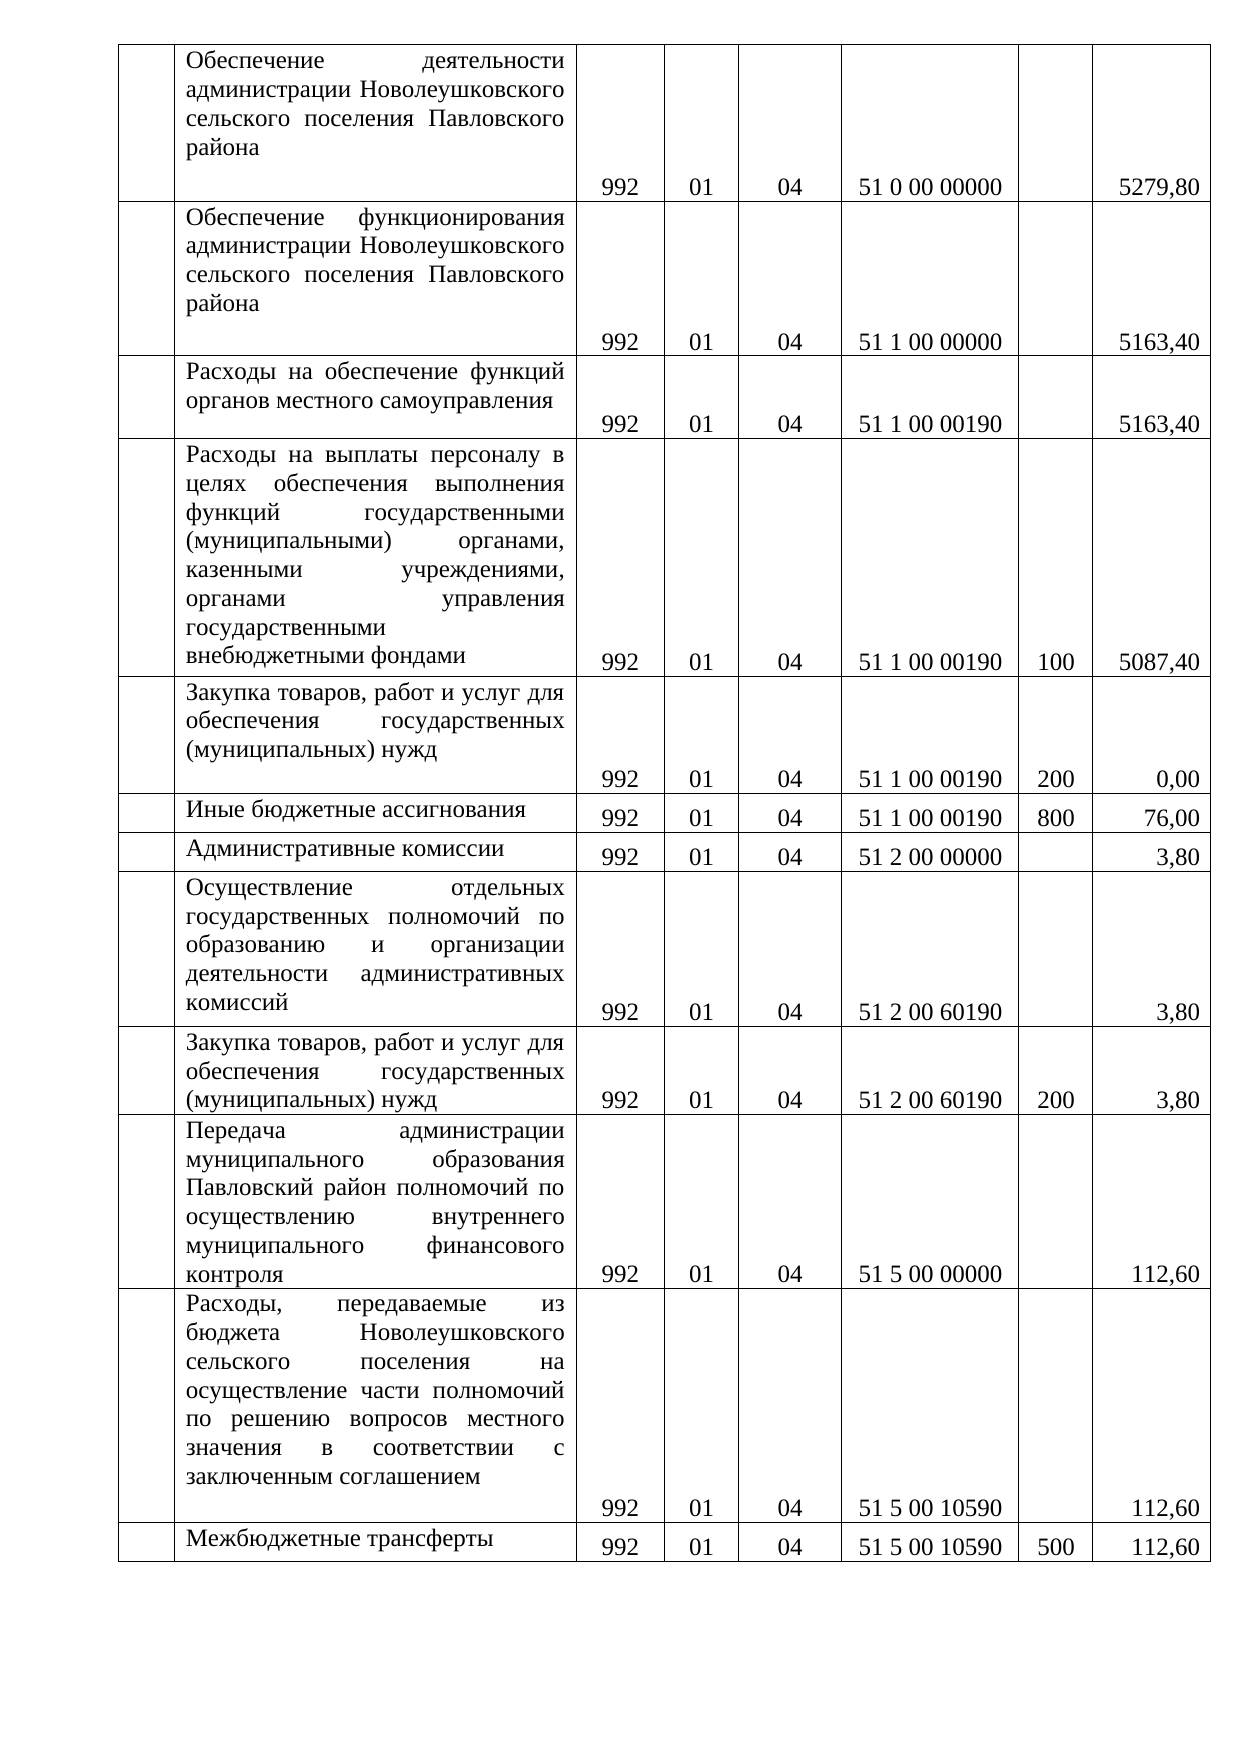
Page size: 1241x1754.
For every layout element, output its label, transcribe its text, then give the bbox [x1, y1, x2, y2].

table_cell 04 [739, 1289, 841, 1522]
table_cell 01 [665, 677, 738, 793]
table_cell 01 [665, 1115, 738, 1287]
table_cell 04 [739, 872, 841, 1026]
table_cell 04 [739, 356, 841, 438]
table_cell 992 [577, 677, 664, 793]
table_cell 0,00 [1093, 677, 1210, 793]
table_cell [119, 439, 174, 676]
table_cell [119, 1289, 174, 1522]
table_cell 992 [577, 872, 664, 1026]
table_cell Закупка товаров, работ и услуг для обеспечения государственных (муниципальных) нужд [175, 1027, 576, 1114]
table_cell 51 1 00 00190 [842, 794, 1018, 832]
table_cell [119, 45, 174, 201]
table_cell [1019, 872, 1092, 1026]
table_cell 04 [739, 439, 841, 676]
table_cell 500 [1019, 1523, 1092, 1561]
table_cell [119, 356, 174, 438]
table_cell 51 2 00 60190 [842, 872, 1018, 1026]
table_cell [1019, 833, 1092, 871]
table_cell 04 [739, 202, 841, 355]
table_cell 01 [665, 202, 738, 355]
table_cell 200 [1019, 1027, 1092, 1114]
table_cell [119, 1115, 174, 1287]
table_cell [119, 677, 174, 793]
table_cell 04 [739, 1523, 841, 1561]
table_cell [1019, 45, 1092, 201]
table_cell Иные бюджетные ассигнования [175, 794, 576, 832]
table_cell 112,60 [1093, 1115, 1210, 1287]
table_cell 992 [577, 45, 664, 201]
table_cell [119, 202, 174, 355]
table_cell 51 2 00 00000 [842, 833, 1018, 871]
table_cell 04 [739, 677, 841, 793]
table_cell 200 [1019, 677, 1092, 793]
table_cell 04 [739, 1027, 841, 1114]
table_cell [119, 1523, 174, 1561]
table_cell [119, 872, 174, 1026]
table_cell 01 [665, 1523, 738, 1561]
table_cell 992 [577, 1289, 664, 1522]
table_cell 01 [665, 872, 738, 1026]
table_cell 5087,40 [1093, 439, 1210, 676]
table_cell Межбюджетные трансферты [175, 1523, 576, 1561]
table_cell Расходы на обеспечение функций органов местного самоуправления [175, 356, 576, 438]
table_cell 04 [739, 794, 841, 832]
table_cell 112,60 [1093, 1523, 1210, 1561]
table_cell 51 5 00 10590 [842, 1523, 1018, 1561]
table_cell 992 [577, 202, 664, 355]
table_cell 01 [665, 1289, 738, 1522]
table_cell 51 1 00 00190 [842, 356, 1018, 438]
table_cell 992 [577, 833, 664, 871]
table_cell 01 [665, 439, 738, 676]
table_cell 04 [739, 833, 841, 871]
table_cell 5163,40 [1093, 202, 1210, 355]
table_cell 51 1 00 00000 [842, 202, 1018, 355]
table_cell 992 [577, 794, 664, 832]
table_cell Административные комиссии [175, 833, 576, 871]
table_cell 04 [739, 45, 841, 201]
table_cell 992 [577, 439, 664, 676]
table_cell 51 5 00 00000 [842, 1115, 1018, 1287]
table_cell 01 [665, 1027, 738, 1114]
table_cell 51 1 00 00190 [842, 677, 1018, 793]
table_cell 800 [1019, 794, 1092, 832]
table_cell 992 [577, 1523, 664, 1561]
table_cell Расходы, передаваемые из бюджета Новолеушковского сельского поселения на осуществление части полномочий по решению вопросов местного значения в соответствии с заключенным соглашением [175, 1289, 576, 1522]
table_cell 04 [739, 1115, 841, 1287]
table_cell 5279,80 [1093, 45, 1210, 201]
table_cell [1019, 202, 1092, 355]
table_cell 51 1 00 00190 [842, 439, 1018, 676]
table_cell [1019, 1115, 1092, 1287]
table_cell [119, 833, 174, 871]
table_cell 51 5 00 10590 [842, 1289, 1018, 1522]
table_cell 112,60 [1093, 1289, 1210, 1522]
table_cell 01 [665, 833, 738, 871]
table_cell 5163,40 [1093, 356, 1210, 438]
table_cell [1019, 356, 1092, 438]
table_cell 01 [665, 794, 738, 832]
table_cell 3,80 [1093, 833, 1210, 871]
table_cell [1019, 1289, 1092, 1522]
table_cell Закупка товаров, работ и услуг для обеспечения государственных (муниципальных) нужд [175, 677, 576, 793]
table_cell Обеспечение деятельности администрации Новолеушковского сельского поселения Павловского района [175, 45, 576, 201]
table_cell 01 [665, 45, 738, 201]
table_cell [119, 794, 174, 832]
table_cell Обеспечение функционирования администрации Новолеушковского сельского поселения Павловского района [175, 202, 576, 355]
table_cell Осуществление отдельных государственных полномочий по образованию и организации деятельности административных комиссий [175, 872, 576, 1026]
table_cell 51 0 00 00000 [842, 45, 1018, 201]
table_cell 76,00 [1093, 794, 1210, 832]
table_cell 992 [577, 356, 664, 438]
table_cell Передача администрации муниципального образования Павловский район полномочий по осуществлению внутреннего муниципального финансового контроля [175, 1115, 576, 1287]
table_cell 51 2 00 60190 [842, 1027, 1018, 1114]
table_cell 992 [577, 1027, 664, 1114]
table_cell [119, 1027, 174, 1114]
table_cell 3,80 [1093, 1027, 1210, 1114]
table_cell 01 [665, 356, 738, 438]
table_cell 992 [577, 1115, 664, 1287]
table_cell 3,80 [1093, 872, 1210, 1026]
table_cell 100 [1019, 439, 1092, 676]
